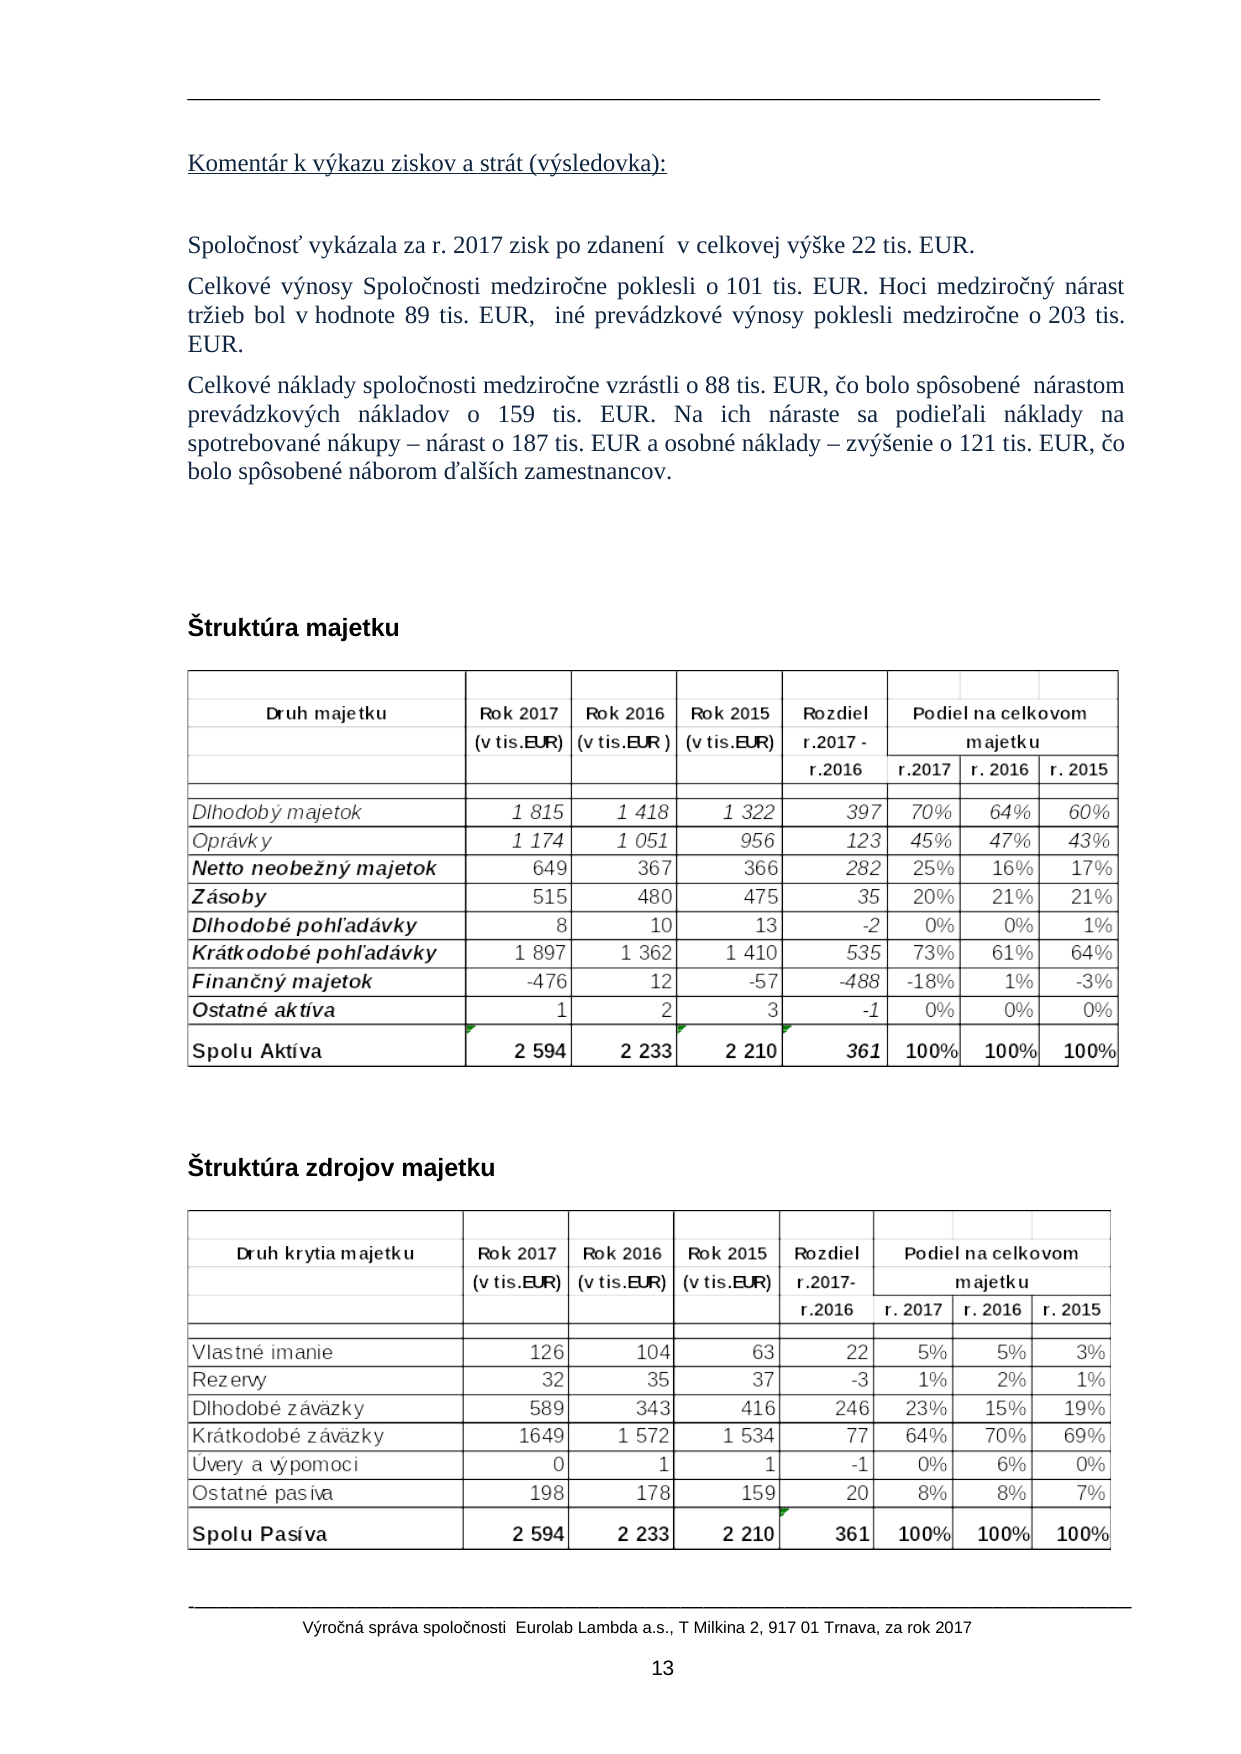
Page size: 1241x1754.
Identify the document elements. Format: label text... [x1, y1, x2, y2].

text Celkové výnosy Spoločnosti medziročne poklesli o 101 tis. EUR. Hoci medziročný nárast tržieb bol v hodnote 89 tis. EUR, iné prevádzkové výnosy poklesli medziročne o 203 tis. EUR. [187, 271, 1125, 358]
text Celkové náklady spoločnosti medziročne vzrástli o 88 tis. EUR, čo bolo spôsobené nárastom prevádzkových nákladov o 159 tis. EUR. Na ich náraste sa podieľali náklady na spotrebované nákupy – nárast o 187 tis. EUR a osobné náklady – zvýšenie o 121 tis. EUR, čo bolo spôsobené náborom ďalších zamestnancov. [187, 370, 1125, 485]
text Komentár k výkazu ziskov a strát (výsledovka): [187, 148, 1125, 176]
text Spoločnosť vykázala za r. 2017 zisk po zdanení v celkovej výške 22 tis. EUR. [187, 230, 1125, 259]
text Štruktúra majetku [187, 613, 1125, 641]
text Štruktúra zdrojov majetku [187, 1153, 1125, 1182]
